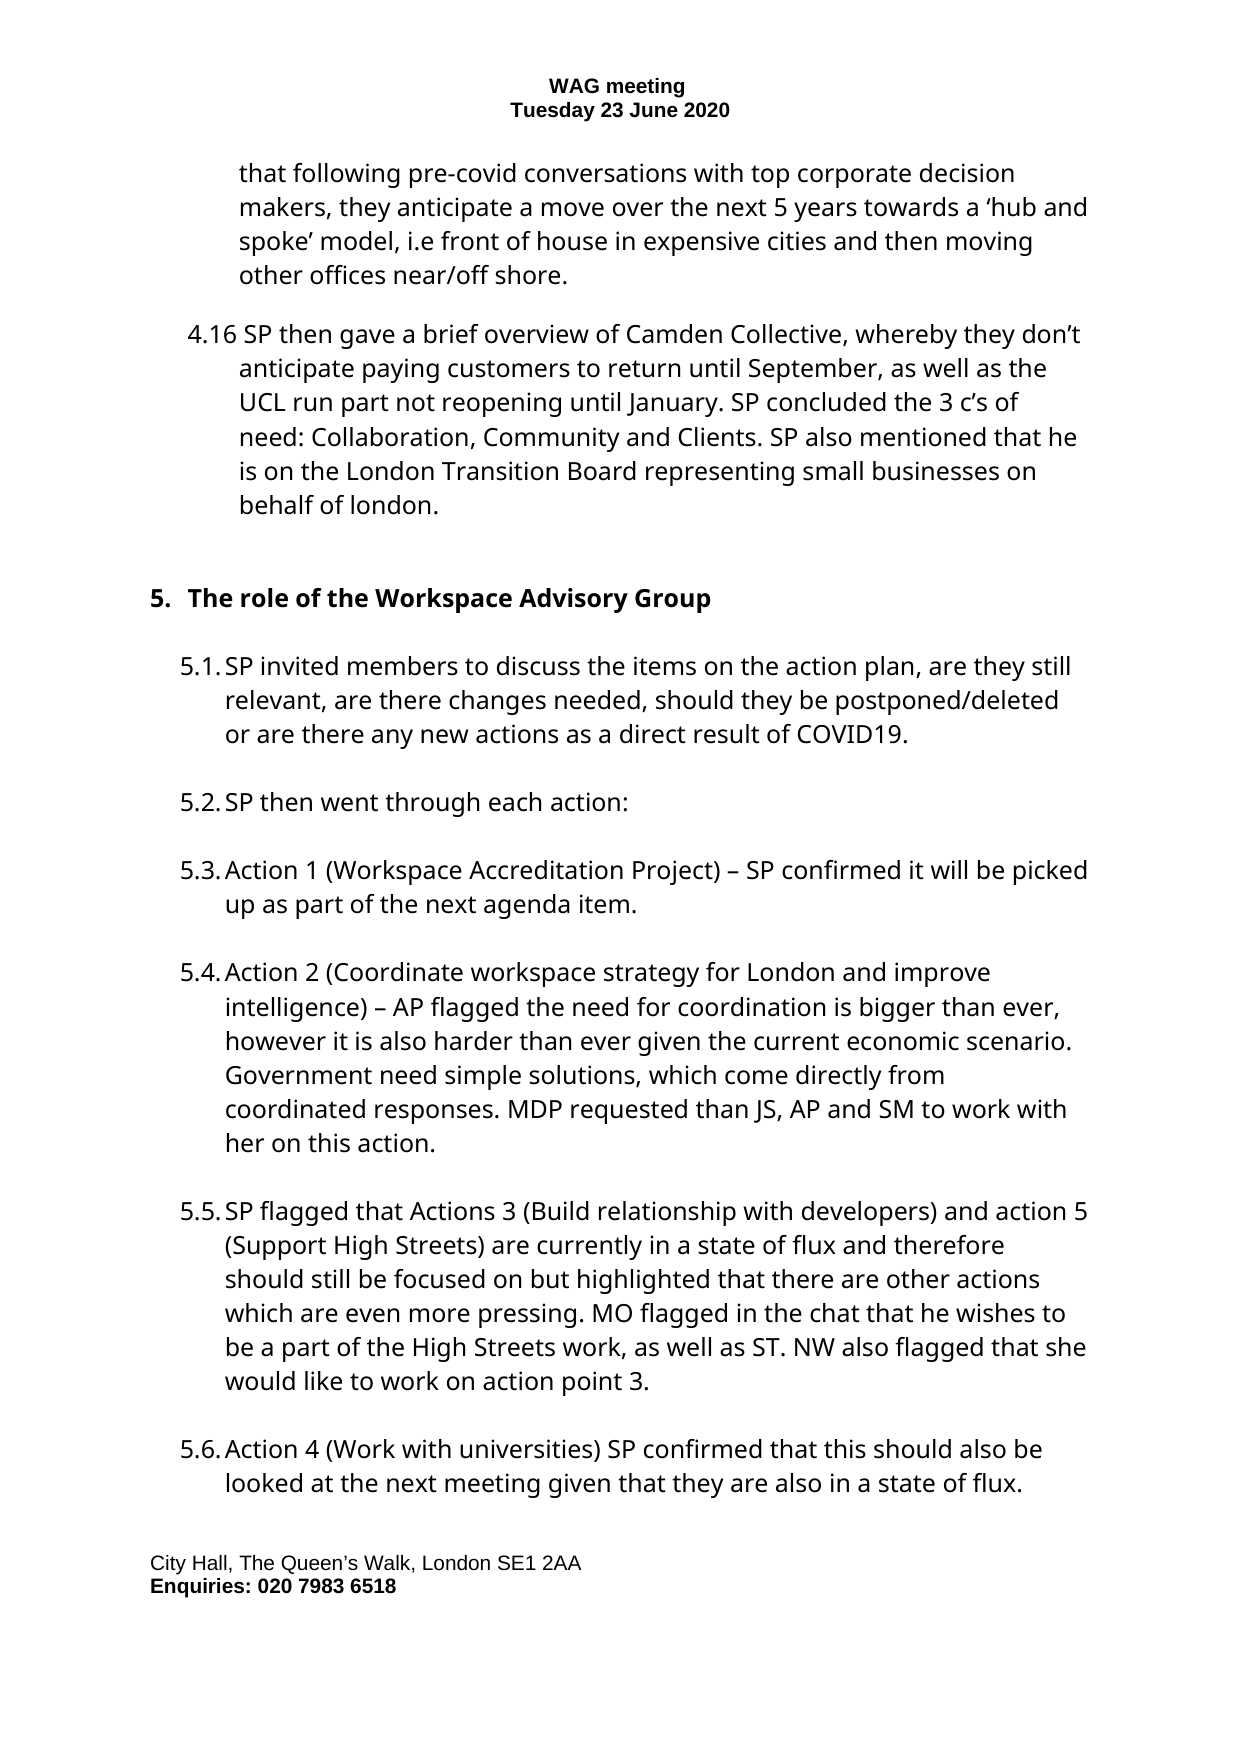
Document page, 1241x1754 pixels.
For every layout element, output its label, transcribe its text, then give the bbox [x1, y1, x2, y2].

list Action 4 (Work with universities) SP confirmed that this should also be looked at the next meeting given that they are also in a state of flux. [179, 1432, 1090, 1500]
list SP invited members to discuss the items on the action plan, are they still relevant, are there changes needed, should they be postponed/deleted or are there any new actions as a direct result of COVID19. [179, 648, 1090, 751]
list The role of the Workspace Advisory Group [150, 580, 1090, 614]
list SP then went through each action: [179, 785, 1090, 819]
list Action 1 (Workspace Accreditation Project) – SP confirmed it will be picked up as part of the next agenda item. [179, 853, 1090, 921]
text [187, 156, 1090, 292]
text 4.16 SP then gave a brief overview of Camden Collective, whereby they don’t anticipate paying customers to return until September, as well as the UCL run part not reopening until January. SP concluded the 3 c’s of need: Collaboration, Community and Clients. SP also mentioned that he is on the London Transition Board representing small businesses on behalf of london. [187, 317, 1090, 521]
list SP flagged that Actions 3 (Build relationship with developers) and action 5 (Support High Streets) are currently in a state of flux and therefore should still be focused on but highlighted that there are other actions which are even more pressing. MO flagged in the chat that he wishes to be a part of the High Streets work, as well as ST. NW also flagged that she would like to work on action point 3. [179, 1193, 1090, 1398]
list Action 2 (Coordinate workspace strategy for London and improve intelligence) – AP flagged the need for coordination is bigger than ever, however it is also harder than ever given the current economic scenario. Government need simple solutions, which come directly from coordinated responses. MDP requested than JS, AP and SM to work with her on this action. [179, 955, 1090, 1159]
